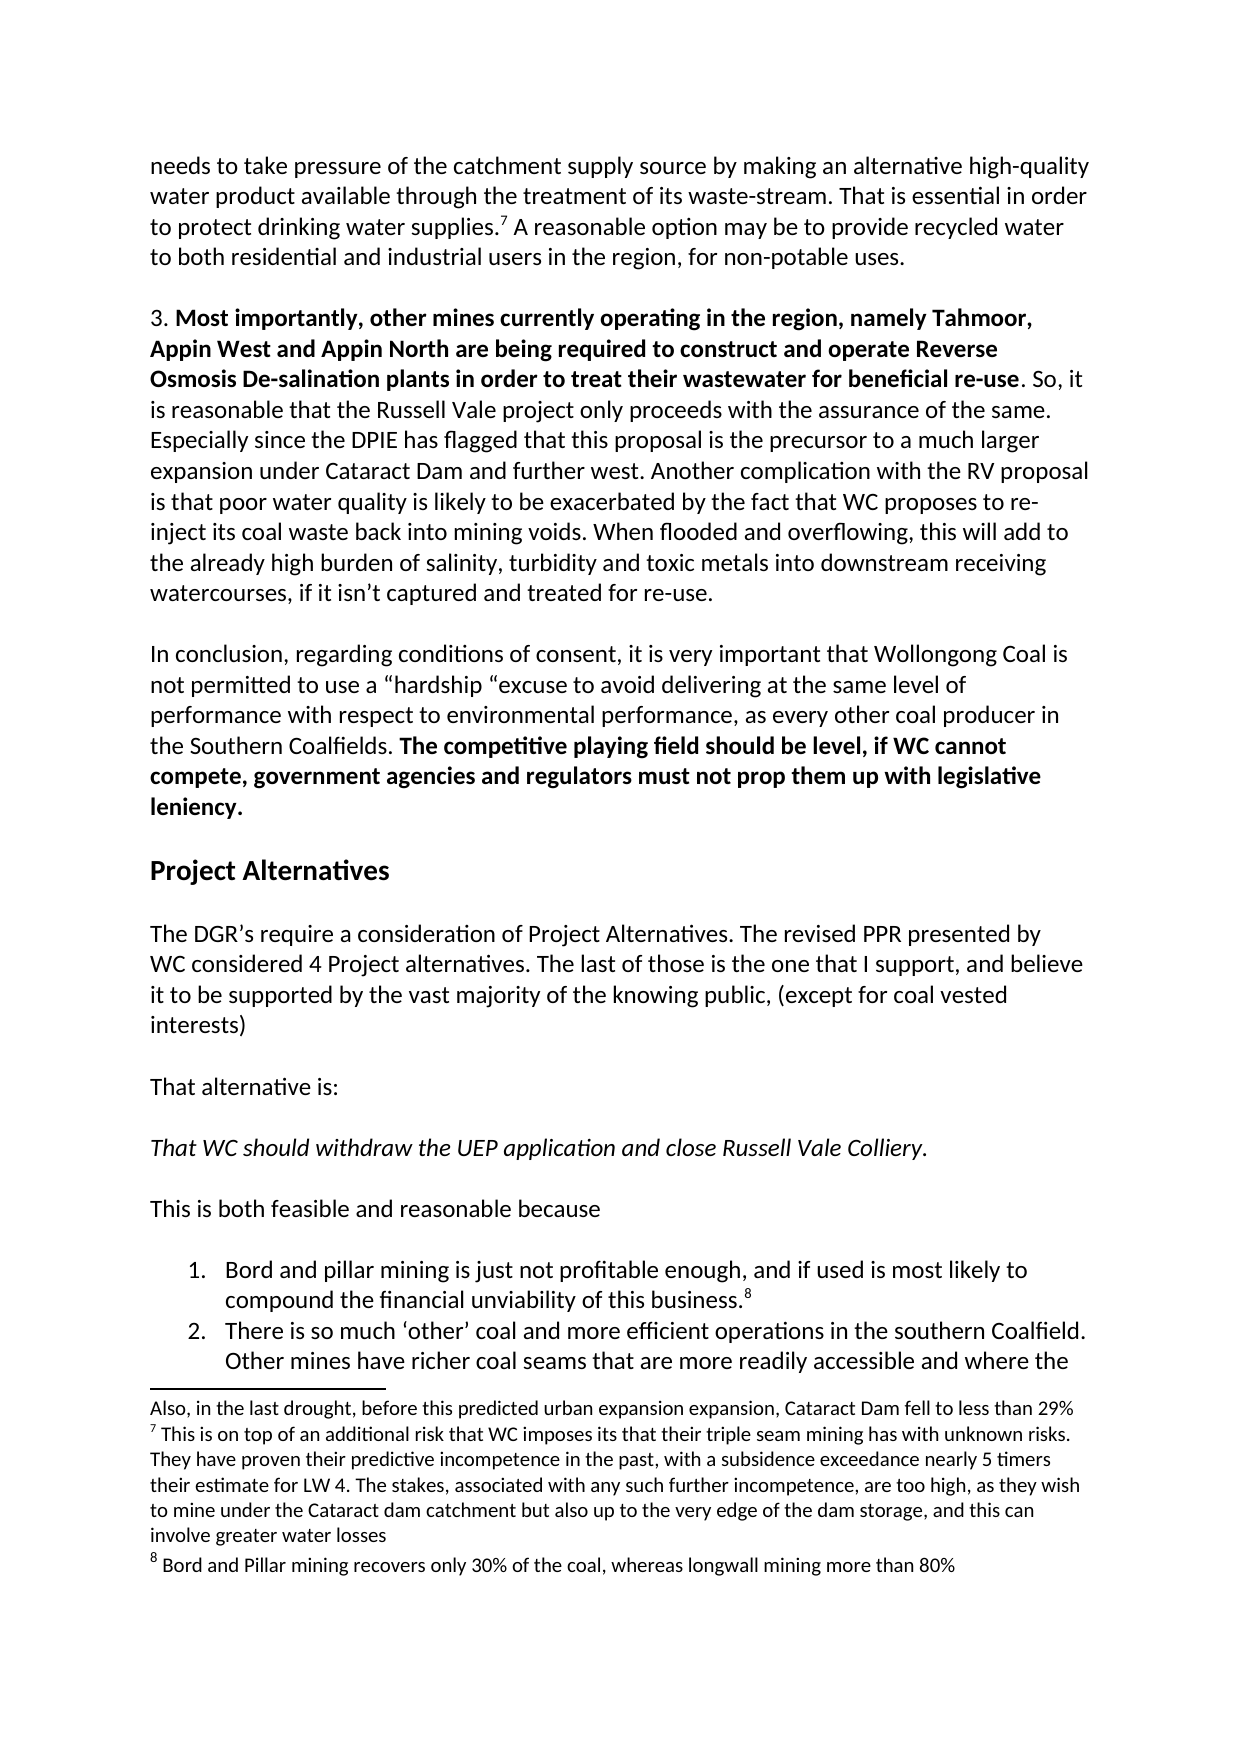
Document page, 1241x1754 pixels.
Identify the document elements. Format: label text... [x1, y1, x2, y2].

text Project Alternatives [150, 852, 1090, 888]
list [187, 1315, 1090, 1376]
text WC considered 4 Project alternatives. The last of those is the one that I support, and believe it to be supported by the vast majority of the knowing public, (except for coal vested interests) [150, 949, 1090, 1040]
text That WC should withdraw the UEP application and close Russell Vale Colliery. [150, 1132, 1090, 1162]
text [150, 150, 1090, 272]
text This is both feasible and reasonable because [150, 1193, 1090, 1223]
list Bord and pillar mining is just not profitable enough, and if used is most likely to compound the financial unviability of this business. [187, 1254, 1090, 1315]
text The DGR’s require a consideration of Project Alternatives. The revised PPR presented by [150, 918, 1090, 949]
text That alternative is: [150, 1071, 1090, 1101]
text In conclusion, regarding conditions of consent, it is very important that Wollongong Coal is not permitted to use a “hardship “excuse to avoid delivering at the same level of performance with respect to environmental performance, as every other coal producer in the Southern Coalfields. The competitive playing field should be level, if WC cannot compete, government agencies and regulators must not prop them up with legislative leniency. [150, 638, 1090, 821]
text 3. Most importantly, other mines currently operating in the region, namely Tahmoor, Appin West and Appin North are being required to construct and operate Reverse Osmosis De-salination plants in order to treat their wastewater for beneficial re-use. So, it is reasonable that the Russell Vale project only proceeds with the assurance of the same. Especially since the DPIE has flagged that this proposal is the precursor to a much larger expansion under Cataract Dam and further west. Another complication with the RV proposal is that poor water quality is likely to be exacerbated by the fact that WC proposes to re-inject its coal waste back into mining voids. When flooded and overflowing, this will add to the already high burden of salinity, turbidity and toxic metals into downstream receiving watercourses, if it isn’t captured and treated for re-use. [150, 303, 1090, 608]
